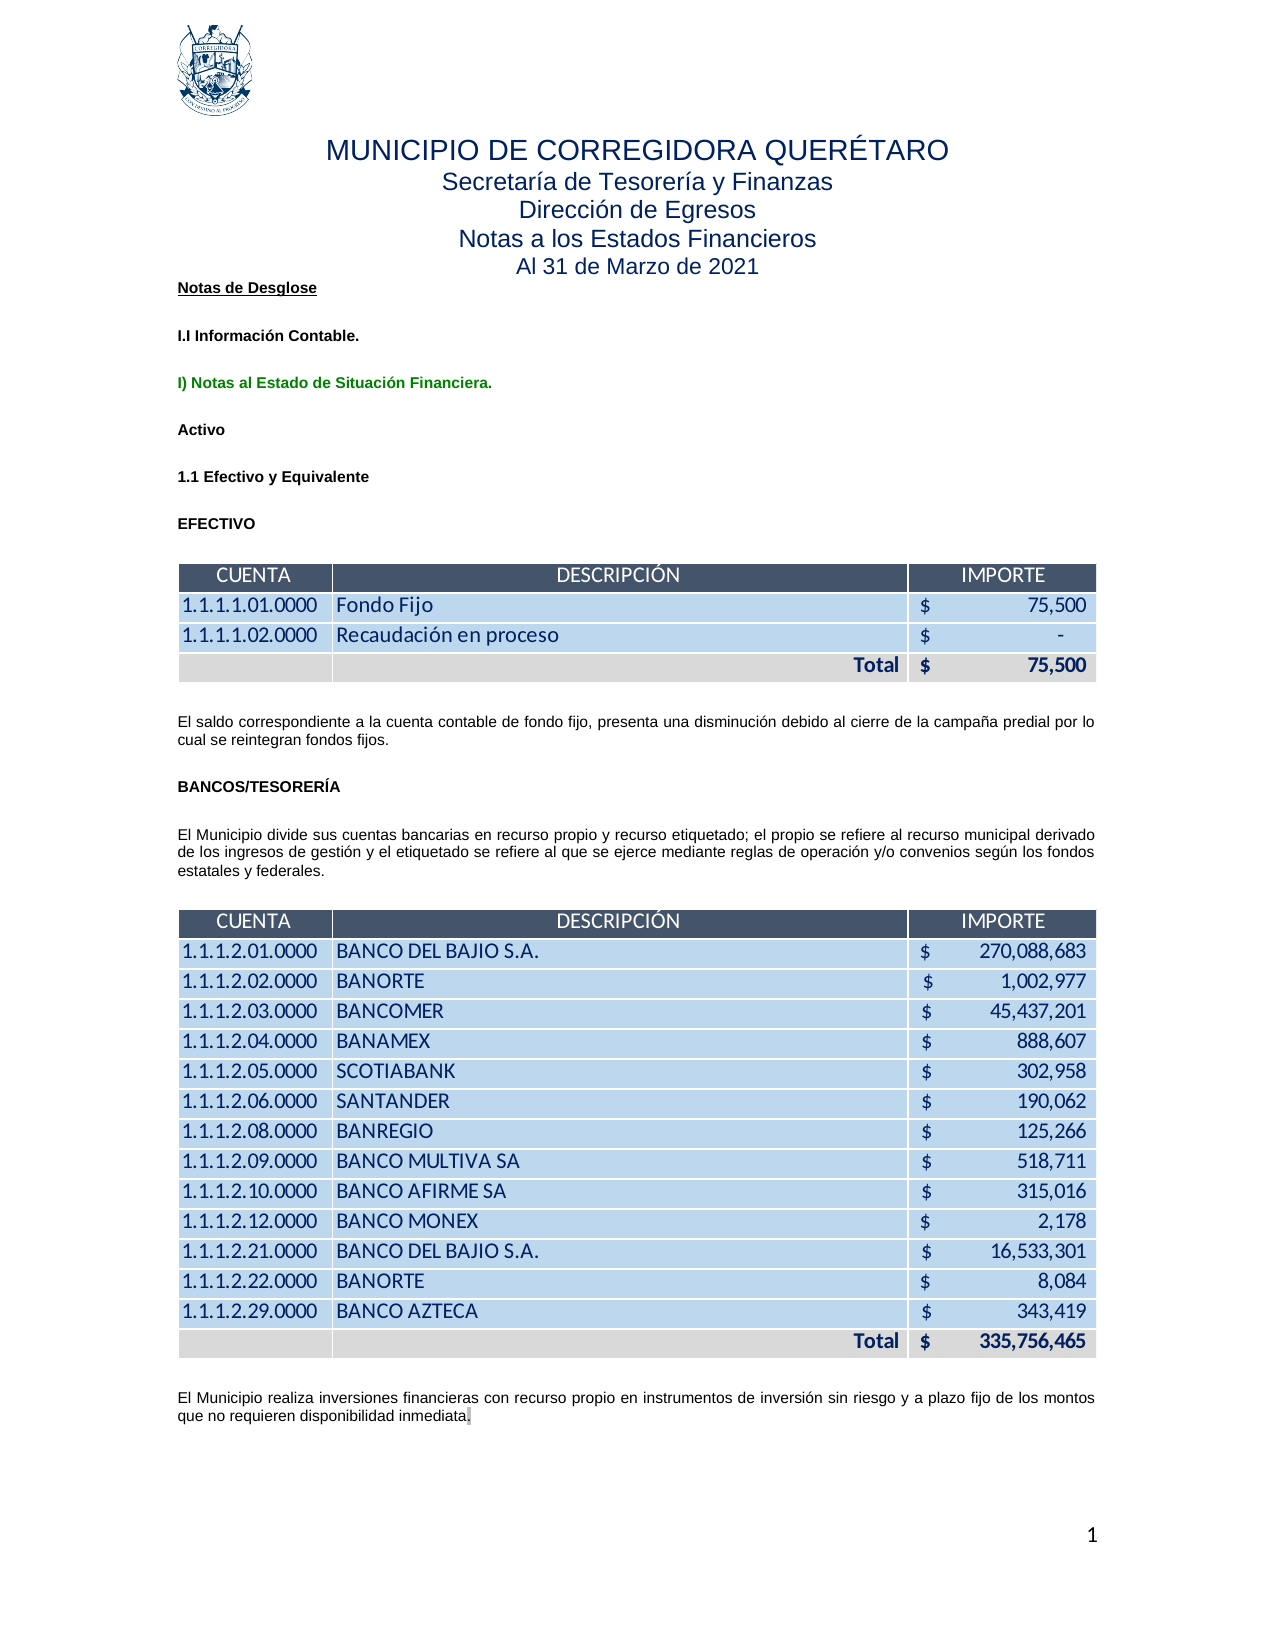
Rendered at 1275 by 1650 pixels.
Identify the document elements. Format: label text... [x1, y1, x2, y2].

text I) Notas al Estado de Situación Financiera. [177, 373, 1098, 391]
picture [177, 25, 253, 116]
text El saldo correspondiente a la cuenta contable de fondo fijo, presenta una disminución debido al cierre de la campaña predial por lo cual se reintegran fondos fijos. [177, 713, 1098, 749]
text El Municipio divide sus cuentas bancarias en recurso propio y recurso etiquetado; el propio se refiere al recurso municipal derivado de los ingresos de gestión y el etiquetado se refiere al que se ejerce mediante reglas de operación y/o convenios según los fondos estatales y federales. [177, 825, 1098, 879]
text Notas a los Estados Financieros Al 31 de Marzo de 2021 [177, 224, 1098, 279]
text Dirección de Egresos [177, 195, 1098, 224]
text Notas de Desglose [177, 279, 1098, 297]
text EFECTIVO [177, 515, 1098, 533]
text MUNICIPIO DE CORREGIDORA QUERÉTARO [177, 133, 1098, 166]
text Secretaría de Tesorería y Finanzas [177, 166, 1098, 195]
text BANCOS/TESORERÍA [177, 778, 1098, 796]
text 1.1 Efectivo y Equivalente [177, 468, 1098, 486]
text I.I Información Contable. [177, 326, 1098, 344]
text El Municipio realiza inversiones financieras con recurso propio en instrumentos de inversión sin riesgo y a plazo fijo de los montos que no requieren disponibilidad inmediata. [177, 1389, 1098, 1425]
text Activo [177, 421, 1098, 439]
